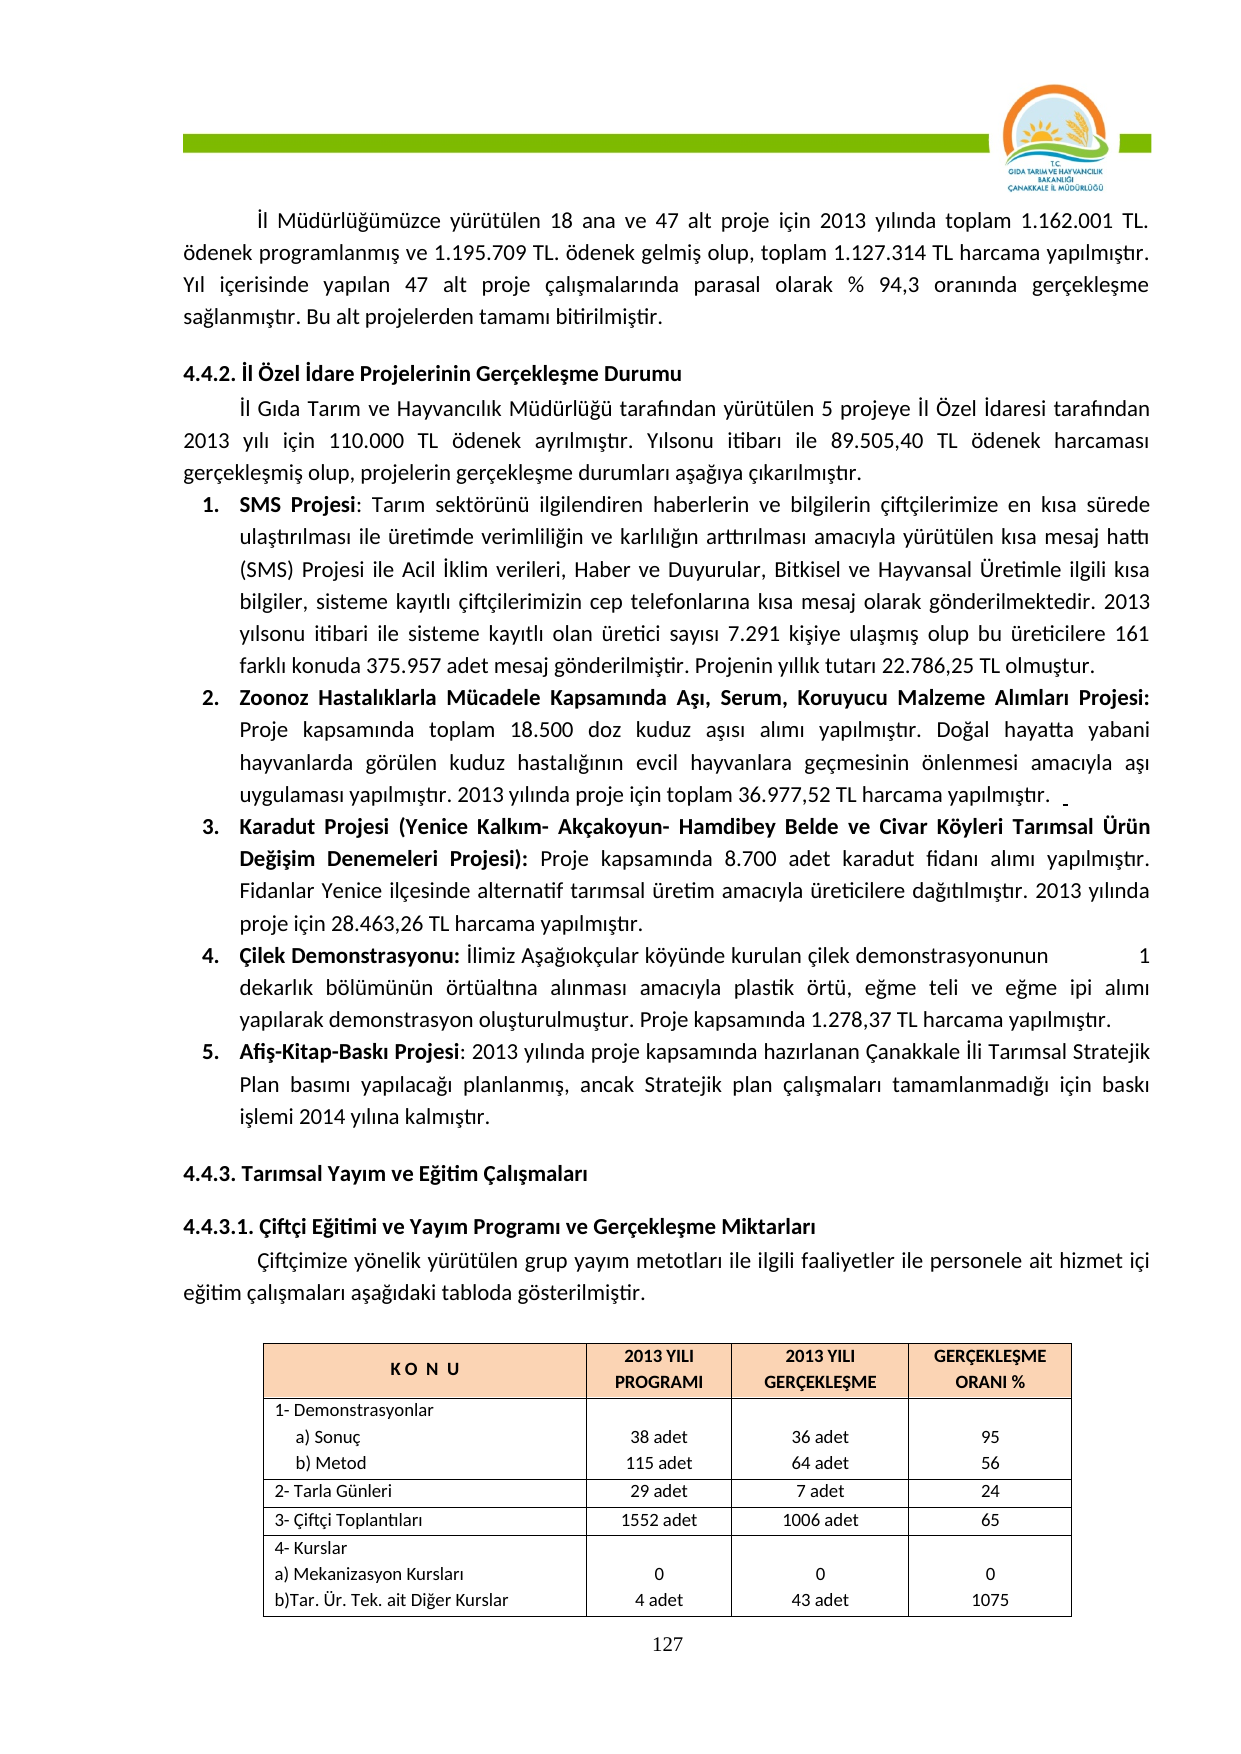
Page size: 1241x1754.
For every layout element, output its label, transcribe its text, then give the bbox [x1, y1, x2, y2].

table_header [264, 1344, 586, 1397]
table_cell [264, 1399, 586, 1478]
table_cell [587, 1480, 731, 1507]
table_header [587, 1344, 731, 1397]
list Karadut Projesi (Yenice Kalkım- Akçakoyun- Hamdibey Belde ve Civar Köyleri Tarımsal Ürün Değişim Denemeleri Projesi): Proje kapsamında 8.700 adet karadut fidanı alımı yapılmıştır. Fidanlar Yenice ilçesinde alternatif tarımsal üretim amacıyla üreticilere dağıtılmıştır. 2013 yılında proje için 28.463,26 TL harcama yapılmıştır. [202, 812, 1152, 937]
subtitle 4.4.3. Tarımsal Yayım ve Eğitim Çalışmaları [183, 1159, 1152, 1187]
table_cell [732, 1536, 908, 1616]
subtitle 4.4.2. İl Özel İdare Projelerinin Gerçekleşme Durumu [183, 359, 1152, 387]
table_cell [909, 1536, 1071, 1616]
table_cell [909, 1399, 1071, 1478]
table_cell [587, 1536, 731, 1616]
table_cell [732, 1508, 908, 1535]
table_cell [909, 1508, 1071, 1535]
list SMS Projesi: Tarım sektörünü ilgilendiren haberlerin ve bilgilerin çiftçilerimize en kısa sürede ulaştırılması ile üretimde verimliliğin ve karlılığın arttırılması amacıyla yürütülen kısa mesaj hattı (SMS) Projesi ile Acil İklim verileri, Haber ve Duyurular, Bitkisel ve Hayvansal Üretimle ilgili kısa bilgiler, sisteme kayıtlı çiftçilerimizin cep telefonlarına kısa mesaj olarak gönderilmektedir. 2013 yılsonu itibari ile sisteme kayıtlı olan üretici sayısı 7.291 kişiye ulaşmış olup bu üreticilere 161 farklı konuda 375.957 adet mesaj gönderilmiştir. Projenin yıllık tutarı 22.786,25 TL olmuştur. [202, 490, 1152, 679]
text Çiftçimize yönelik yürütülen grup yayım metotları ile ilgili faaliyetler ile personele ait hizmet içi eğitim çalışmaları aşağıdaki tabloda gösterilmiştir. [183, 1246, 1152, 1307]
picture [183, 73, 1152, 206]
list Zoonoz Hastalıklarla Mücadele Kapsamında Aşı, Serum, Koruyucu Malzeme Alımları Projesi: Proje kapsamında toplam 18.500 doz kuduz aşısı alımı yapılmıştır. Doğal hayatta yabani hayvanlarda görülen kuduz hastalığının evcil hayvanlara geçmesinin önlenmesi amacıyla aşı uygulaması yapılmıştır. 2013 yılında proje için toplam 36.977,52 TL harcama yapılmıştır. [202, 683, 1152, 808]
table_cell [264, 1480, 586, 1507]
list Afiş-Kitap-Baskı Projesi: 2013 yılında proje kapsamında hazırlanan Çanakkale İli Tarımsal Stratejik Plan basımı yapılacağı planlanmış, ancak Stratejik plan çalışmaları tamamlanmadığı için baskı işlemi 2014 yılına kalmıştır. [202, 1037, 1152, 1130]
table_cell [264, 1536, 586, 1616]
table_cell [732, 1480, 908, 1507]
subtitle 4.4.3.1. Çiftçi Eğitimi ve Yayım Programı ve Gerçekleşme Miktarları [183, 1212, 1152, 1240]
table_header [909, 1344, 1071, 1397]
text İl Gıda Tarım ve Hayvancılık Müdürlüğü tarafından yürütülen 5 projeye İl Özel İdaresi tarafından 2013 yılı için 110.000 TL ödenek ayrılmıştır. Yılsonu itibarı ile 89.505,40 TL ödenek harcaması gerçekleşmiş olup, projelerin gerçekleşme durumları aşağıya çıkarılmıştır. [183, 394, 1152, 486]
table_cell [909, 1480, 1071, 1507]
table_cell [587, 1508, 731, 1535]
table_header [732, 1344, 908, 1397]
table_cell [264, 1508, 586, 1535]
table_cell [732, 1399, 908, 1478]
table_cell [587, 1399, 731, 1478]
list Çilek Demonstrasyonu: İlimiz Aşağıokçular köyünde kurulan çilek demonstrasyonunun 1 dekarlık bölümünün örtüaltına alınması amacıyla plastik örtü, eğme teli ve eğme ipi alımı yapılarak demonstrasyon oluşturulmuştur. Proje kapsamında 1.278,37 TL harcama yapılmıştır. [202, 941, 1152, 1033]
text İl Müdürlüğümüzce yürütülen 18 ana ve 47 alt proje için 2013 yılında toplam 1.162.001 TL. ödenek programlanmış ve 1.195.709 TL. ödenek gelmiş olup, toplam 1.127.314 TL harcama yapılmıştır. Yıl içerisinde yapılan 47 alt proje çalışmalarında parasal olarak % 94,3 oranında gerçekleşme sağlanmıştır. Bu alt projelerden tamamı bitirilmiştir. [183, 206, 1152, 330]
